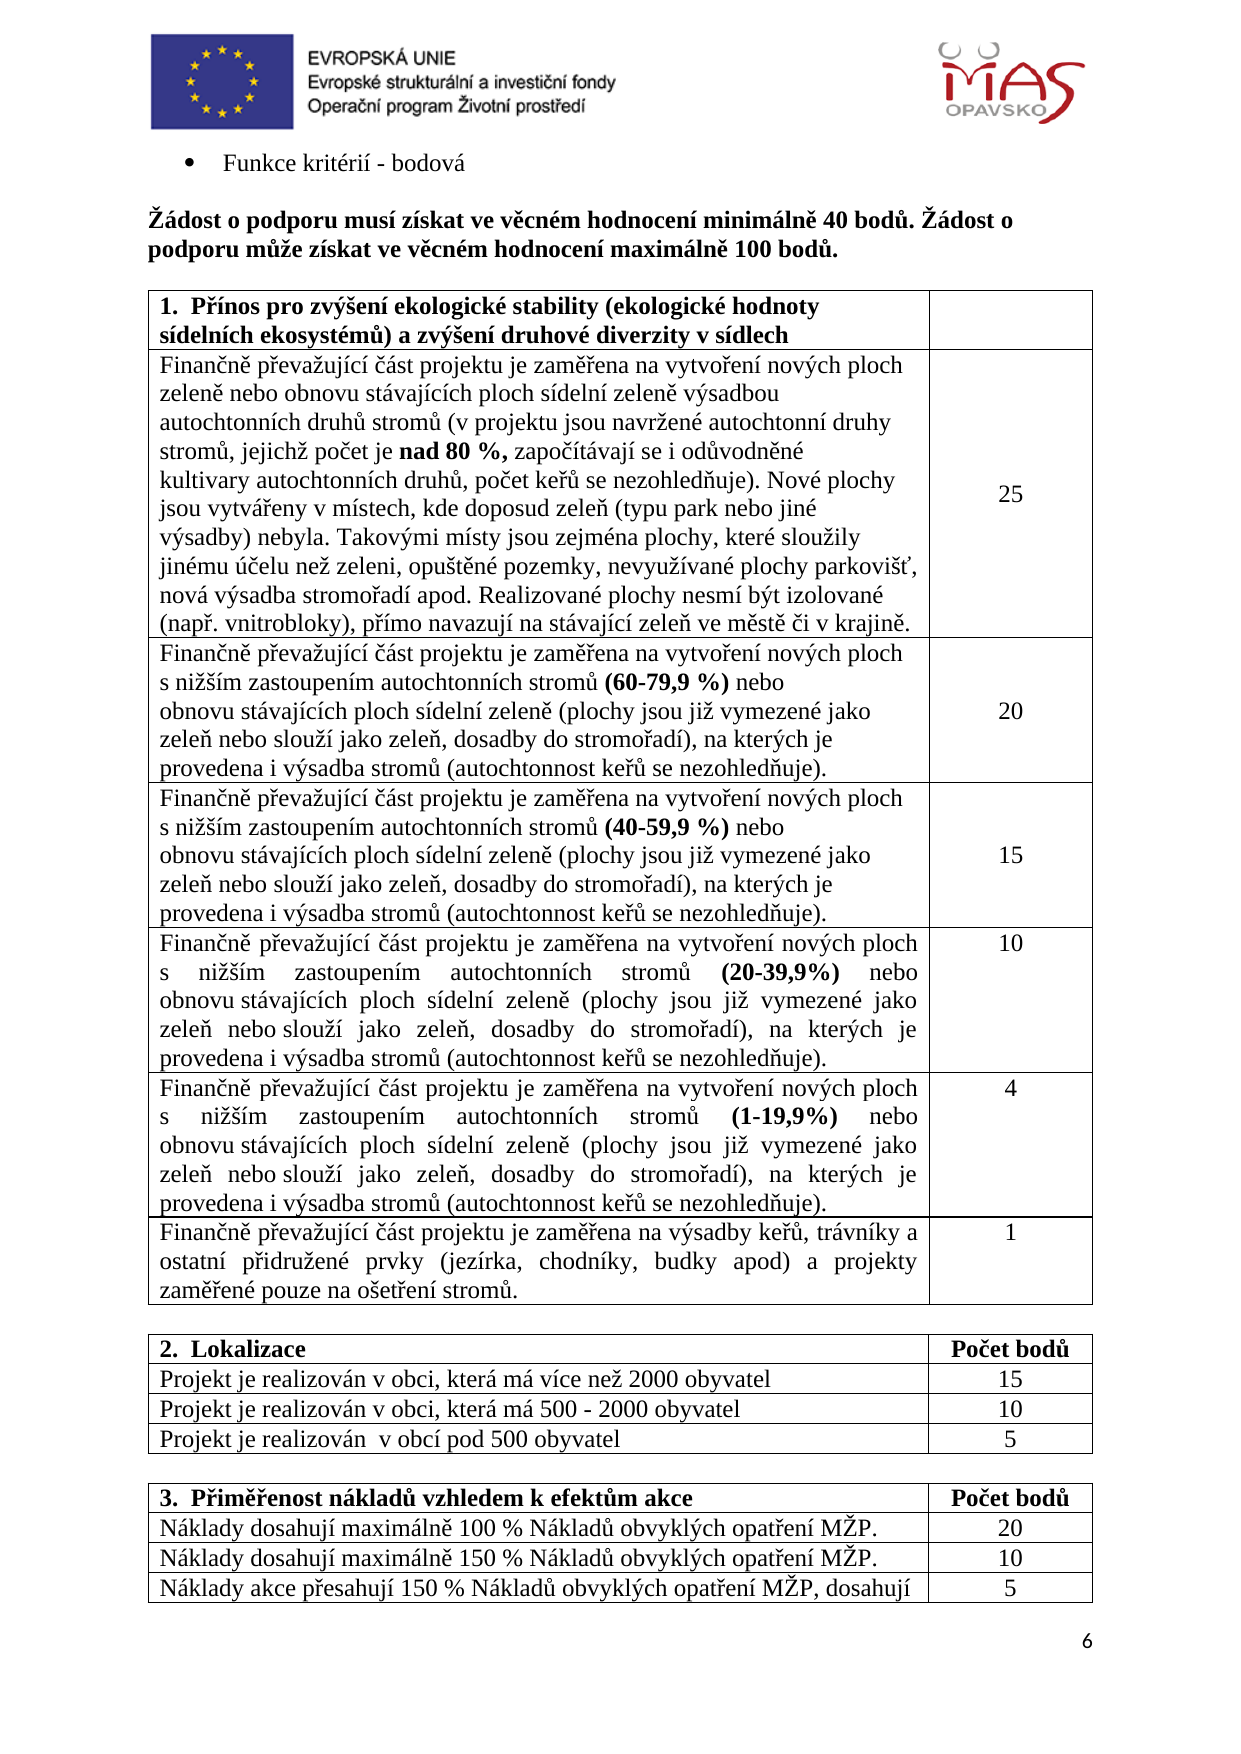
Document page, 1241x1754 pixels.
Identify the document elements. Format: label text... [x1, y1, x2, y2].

text Žádost o podporu musí získat ve věcném hodnocení minimálně 40 bodů. Žádost o podporu může získat ve věcném hodnocení maximálně 100 bodů. [148, 205, 1093, 263]
table_cell 10 [929, 1543, 1092, 1572]
table_cell 1 [930, 1218, 1092, 1304]
table_header 1. Přínos pro zvýšení ekologické stability (ekologické hodnoty sídelních ekosystémů) a zvýšení druhové diverzity v sídlech [149, 291, 929, 349]
table_cell Náklady dosahují maximálně 100 % Nákladů obvyklých opatření MŽP. [149, 1513, 928, 1542]
table_header Počet bodů [929, 1335, 1092, 1363]
table_cell 20 [930, 638, 1092, 782]
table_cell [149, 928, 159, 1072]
table_header 2. Lokalizace [149, 1335, 928, 1363]
table_cell Projekt je realizován v obci, která má 500 - 2000 obyvatel [149, 1394, 928, 1423]
table_cell Náklady dosahují maximálně 150 % Nákladů obvyklých opatření MŽP. [149, 1543, 928, 1572]
table_cell Finančně převažující část projektu je zaměřena na vytvoření nových ploch s nižším zastoupením autochtonních stromů (60-79,9 %) nebo obnovu stávajících ploch sídelní zeleně (plochy jsou již vymezené jako zeleň nebo slouží jako zeleň, dosadby do stromořadí), na kterých je provedena i výsadba stromů (autochtonnost keřů se nezohledňuje). [149, 638, 929, 782]
table_header 3. Přiměřenost nákladů vzhledem k efektům akce [149, 1484, 928, 1512]
table_cell Finančně převažující část projektu je zaměřena na vytvoření nových ploch zeleně nebo obnovu stávajících ploch sídelní zeleně výsadbou autochtonních druhů stromů (v projektu jsou navržené autochtonní druhy stromů, jejichž počet je nad 80 %, započítávají se i odůvodněné kultivary autochtonních druhů, počet keřů se nezohledňuje). Nové plochy jsou vytvářeny v místech, kde doposud zeleň (typu park nebo jiné výsadby) nebyla. Takovými místy jsou zejména plochy, které sloužily jinému účelu než zeleni, opuštěné pozemky, nevyužívané plochy parkovišť, nová výsadba stromořadí apod. Realizované plochy nesmí být izolované (např. vnitrobloky), přímo navazují na stávající zeleň ve městě či v krajině. [149, 350, 929, 637]
table_cell 15 [929, 1364, 1092, 1393]
table_cell 5 [929, 1424, 1092, 1453]
table_cell Projekt je realizován v obci, která má více než 2000 obyvatel [149, 1364, 928, 1393]
table_cell Projekt je realizován v obcí pod 500 obyvatel [149, 1424, 928, 1453]
table_cell 4 [930, 1073, 1092, 1216]
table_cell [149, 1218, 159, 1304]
picture [936, 31, 1087, 126]
table_cell 10 [929, 1394, 1092, 1423]
table_header Počet bodů [929, 1484, 1092, 1512]
table_cell 5 [929, 1573, 1092, 1602]
table_cell 20 [929, 1513, 1092, 1542]
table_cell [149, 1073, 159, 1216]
list Funkce kritérií - bodová [185, 148, 1093, 176]
table_header [930, 291, 1092, 349]
table_cell 25 [930, 350, 1092, 637]
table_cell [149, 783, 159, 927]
table_cell Finančně převažující část projektu je zaměřena na výsadby keřů, trávníky a ostatní přidružené prvky (jezírka, chodníky, budky apod) a projekty zaměřené pouze na ošetření stromů. [518, 1218, 929, 1304]
table_cell Finančně převažující část projektu je zaměřena na vytvoření nových ploch s nižším zastoupením autochtonních stromů (40-59,9 %) nebo obnovu stávajících ploch sídelní zeleně (plochy jsou již vymezené jako zeleň nebo slouží jako zeleň, dosadby do stromořadí), na kterých je provedena i výsadba stromů (autochtonnost keřů se nezohledňuje). [784, 783, 929, 927]
table_cell 10 [930, 928, 1092, 1072]
table_cell 15 [930, 783, 1092, 927]
picture [137, 24, 639, 145]
